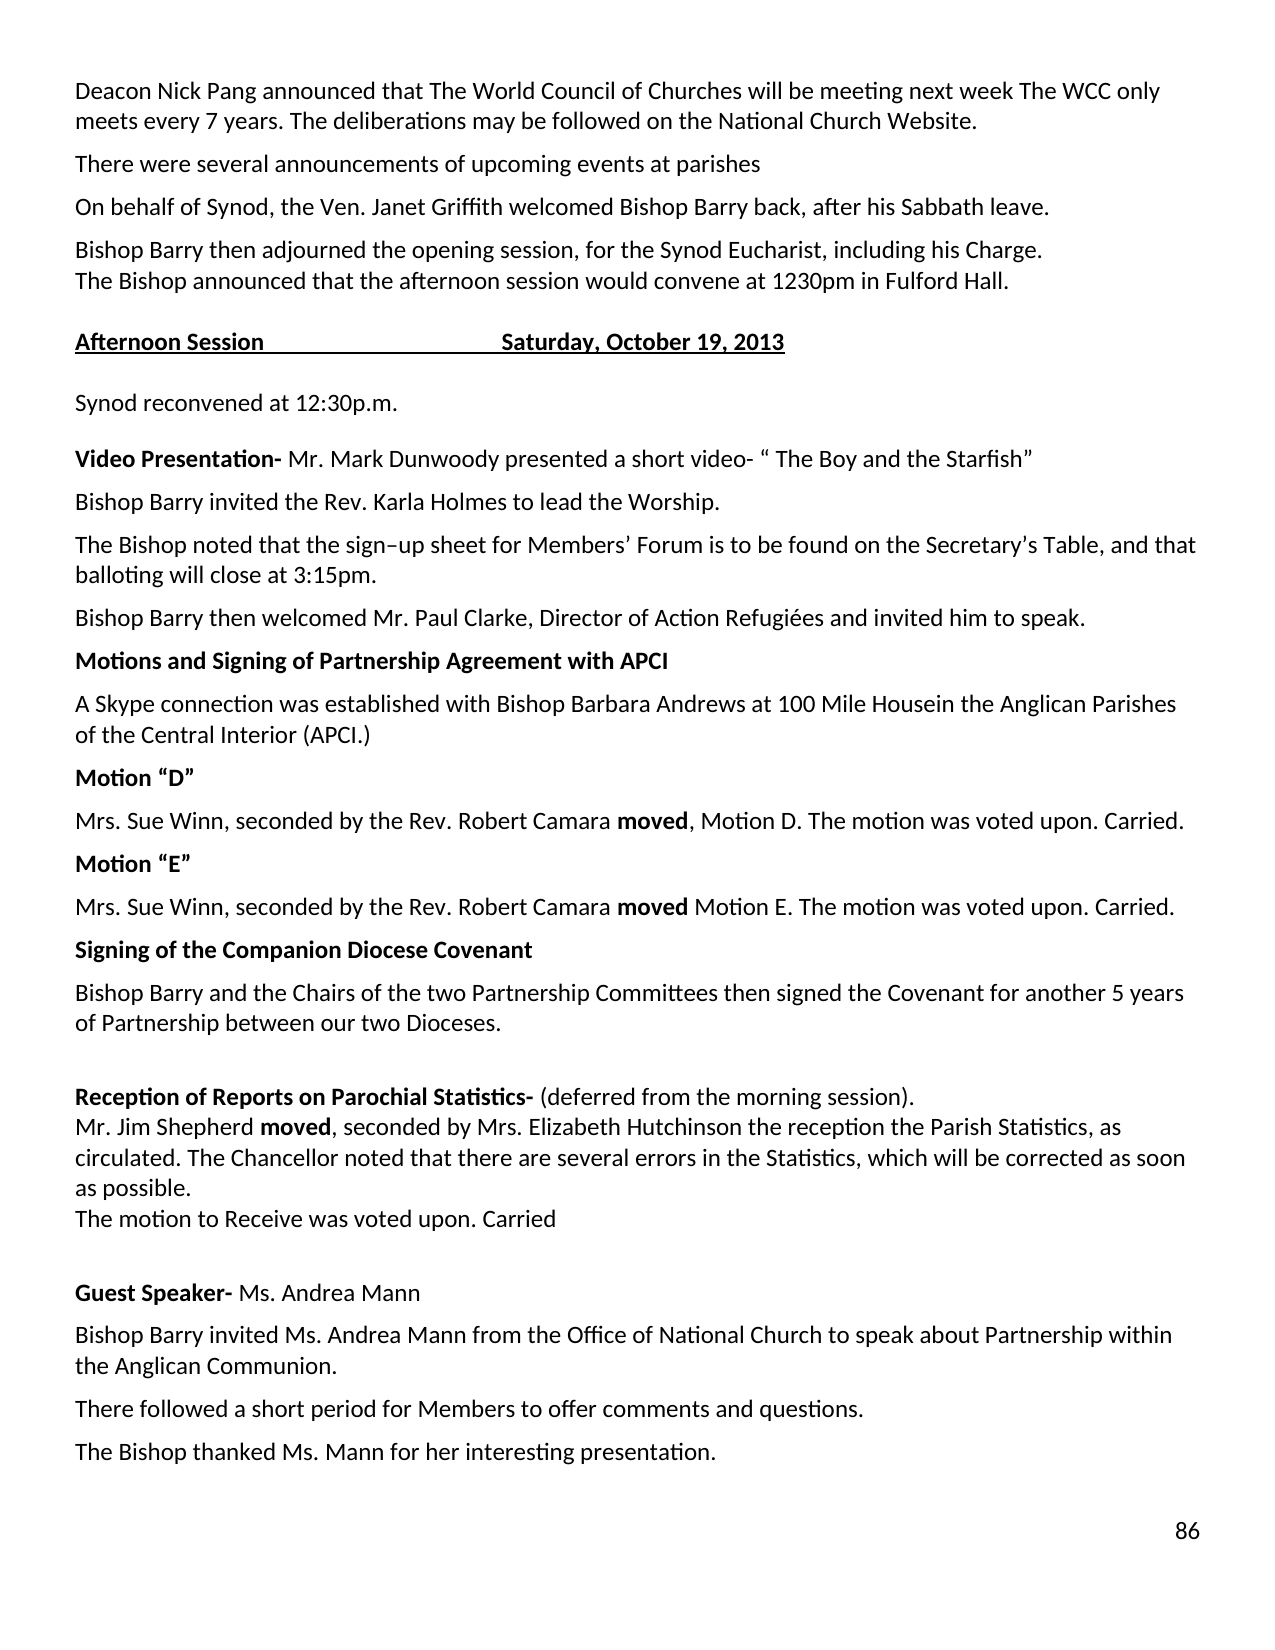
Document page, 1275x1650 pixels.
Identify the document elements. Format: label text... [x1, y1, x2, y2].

text Bishop Barry invited the Rev. Karla Holmes to lead the Worship. [75, 486, 1200, 516]
text Motion “D” [75, 762, 1200, 792]
text Mrs. Sue Winn, seconded by the Rev. Robert Camara moved, Motion D. The motion was voted upon. Carried. [75, 805, 1200, 835]
text The Bishop noted that the sign–up sheet for Members’ Forum is to be found on the Secretary’s Table, and that balloting will close at 3:15pm. [75, 529, 1200, 590]
text Deacon Nick Pang announced that The World Council of Churches will be meeting next week The WCC only meets every 7 years. The deliberations may be followed on the National Church Website. [75, 75, 1200, 136]
text Signing of the Companion Diocese Covenant [75, 934, 1200, 964]
text Motion “E” [75, 848, 1200, 878]
text Motions and Signing of Partnership Agreement with APCI [75, 645, 1200, 676]
text Guest Speaker- Ms. Andrea Mann [75, 1277, 1200, 1307]
text Bishop Barry invited Ms. Andrea Mann from the Office of National Church to speak about Partnership within the Anglican Communion. [75, 1320, 1200, 1381]
text There were several announcements of upcoming events at parishes [75, 148, 1200, 179]
text On behalf of Synod, the Ven. Janet Griffith welcomed Bishop Barry back, after his Sabbath leave. [75, 192, 1200, 222]
text The Bishop announced that the afternoon session would convene at 1230pm in Fulford Hall. [75, 265, 1200, 296]
text Bishop Barry then adjourned the opening session, for the Synod Eucharist, including his Charge. [75, 234, 1200, 265]
text Video Presentation- Mr. Mark Dunwoody presented a short video- “ The Boy and the Starfish” [75, 443, 1200, 473]
text Mr. Jim Shepherd moved, seconded by Mrs. Elizabeth Hutchinson the reception the Parish Statistics, as circulated. The Chancellor noted that there are several errors in the Statistics, which will be corrected as soon as possible. [75, 1112, 1200, 1203]
text Synod reconvened at 12:30p.m. [75, 387, 1200, 418]
text Bishop Barry and the Chairs of the two Partnership Committees then signed the Covenant for another 5 years of Partnership between our two Dioceses. [75, 977, 1200, 1038]
text The motion to Receive was voted upon. Carried [75, 1203, 1200, 1234]
text The Bishop thanked Ms. Mann for her interesting presentation. [75, 1436, 1200, 1467]
text A Skype connection was established with Bishop Barbara Andrews at 100 Mile Housein the Anglican Parishes of the Central Interior (APCI.) [75, 688, 1200, 749]
text Afternoon Session Saturday, October 19, 2013 [75, 326, 1200, 357]
text There followed a short period for Members to offer comments and questions. [75, 1393, 1200, 1424]
text Bishop Barry then welcomed Mr. Paul Clarke, Director of Action Refugiées and invited him to speak. [75, 602, 1200, 633]
text Reception of Reports on Parochial Statistics- (deferred from the morning session). [75, 1081, 1200, 1112]
text Mrs. Sue Winn, seconded by the Rev. Robert Camara moved Motion E. The motion was voted upon. Carried. [75, 891, 1200, 921]
